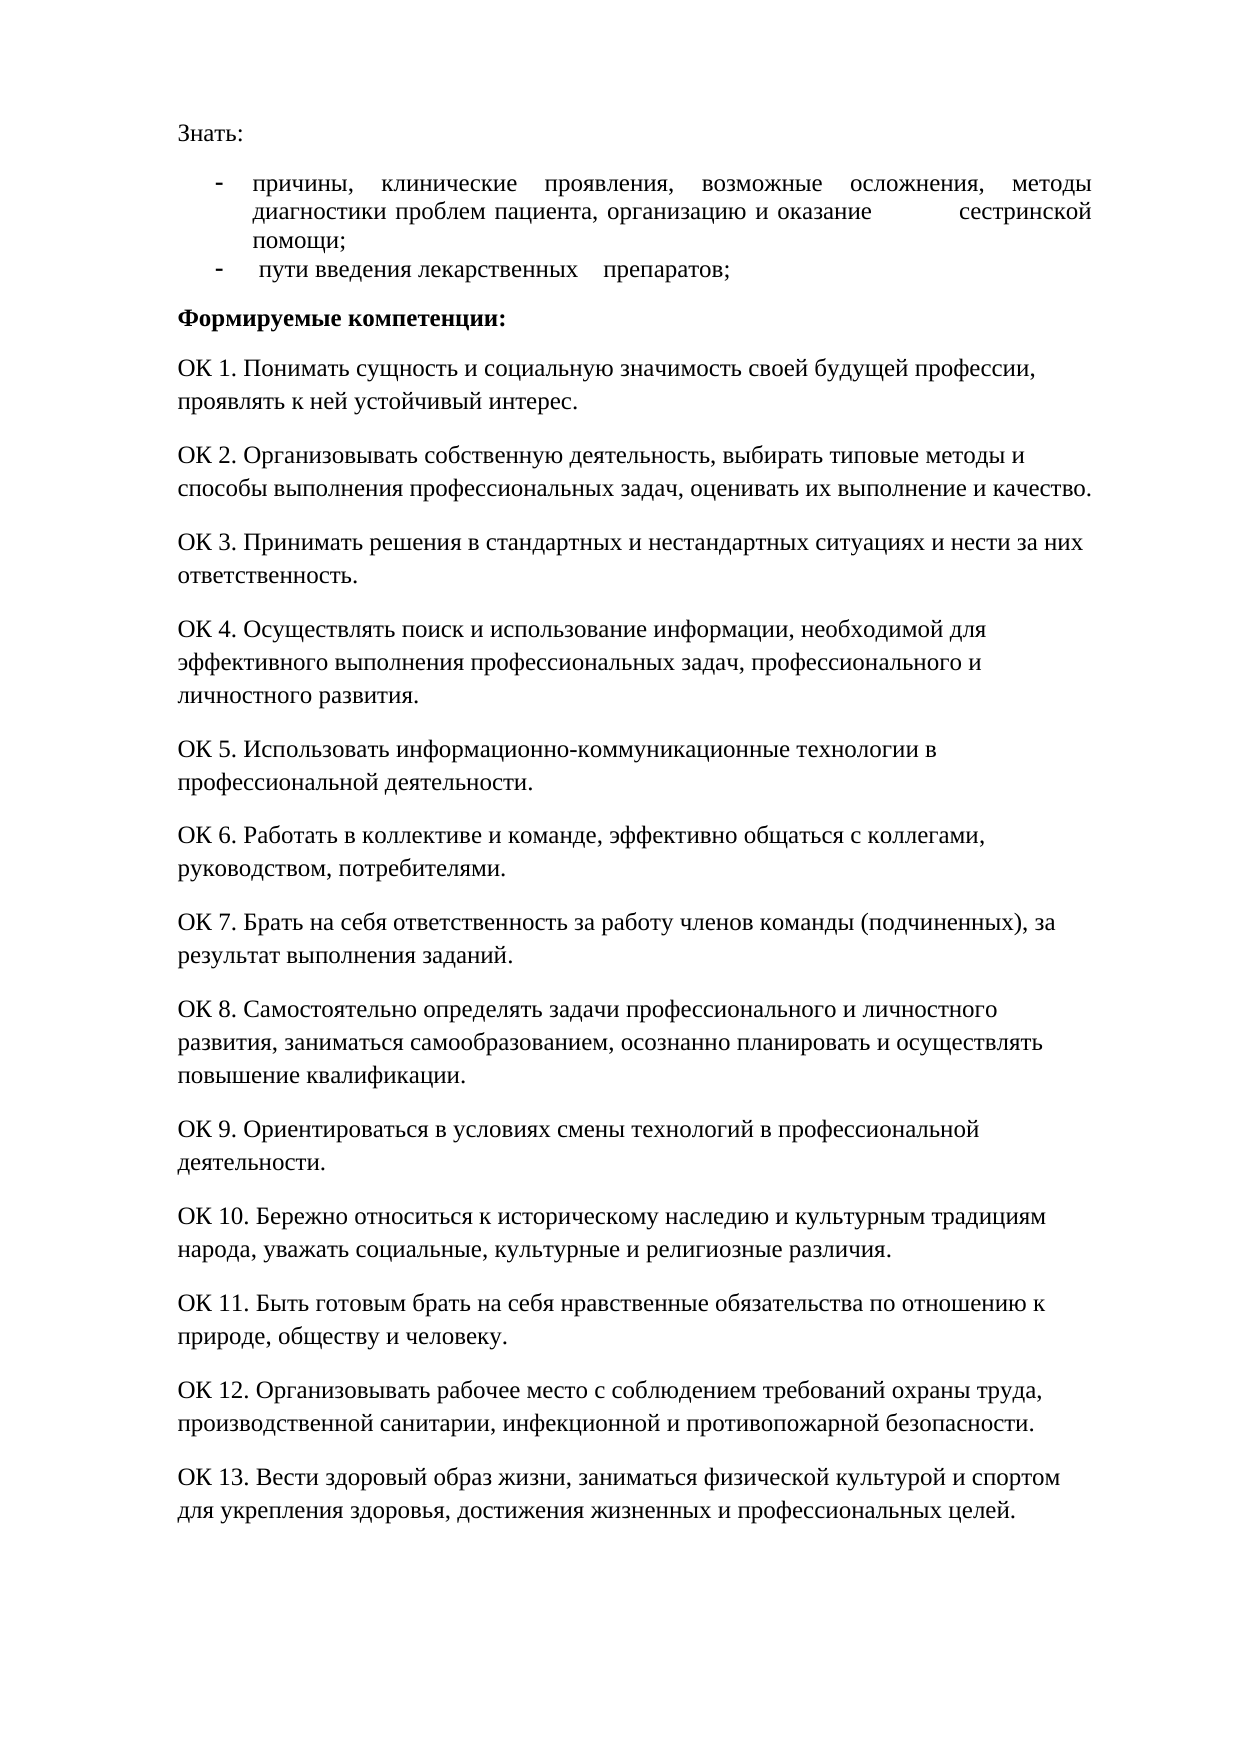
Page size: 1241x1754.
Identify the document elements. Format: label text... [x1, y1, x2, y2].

text ОК 6. Работать в коллективе и команде, эффективно общаться с коллегами, руководством, потребителями. [177, 821, 1092, 882]
text ОК 4. Осуществлять поиск и использование информации, необходимой для эффективного выполнения профессиональных задач, профессионального и личностного развития. [177, 614, 1092, 708]
text ОК 7. Брать на себя ответственность за работу членов команды (подчиненных), за результат выполнения заданий. [177, 907, 1092, 969]
text Формируемые компетенции: [177, 303, 1092, 332]
text ОК 12. Организовывать рабочее место с соблюдением требований охраны труда, производственной санитарии, инфекционной и противопожарной безопасности. [177, 1375, 1092, 1437]
text Знать: [177, 118, 1092, 147]
text ОК 9. Ориентироваться в условиях смены технологий в профессиональной деятельности. [177, 1114, 1092, 1176]
list причины, клинические проявления, возможные осложнения, методы диагностики проблем пациента, организацию и оказание сестринской помощи; [215, 168, 1092, 254]
text ОК 2. Организовывать собственную деятельность, выбирать типовые методы и способы выполнения профессиональных задач, оценивать их выполнение и качество. [177, 440, 1092, 502]
text ОК 1. Понимать сущность и социальную значимость своей будущей профессии, проявлять к ней устойчивый интерес. [177, 353, 1092, 415]
text ОК 11. Быть готовым брать на себя нравственные обязательства по отношению к природе, обществу и человеку. [177, 1288, 1092, 1350]
text ОК 3. Принимать решения в стандартных и нестандартных ситуациях и нести за них ответственность. [177, 527, 1092, 589]
text ОК 13. Вести здоровый образ жизни, заниматься физической культурой и спортом для укрепления здоровья, достижения жизненных и профессиональных целей. [177, 1462, 1092, 1523]
text ОК 5. Использовать информационно-коммуникационные технологии в профессиональной деятельности. [177, 734, 1092, 795]
text ОК 8. Самостоятельно определять задачи профессионального и личностного развития, заниматься самообразованием, осознанно планировать и осуществлять повышение квалификации. [177, 994, 1092, 1089]
list пути введения лекарственных препаратов; [215, 254, 1092, 283]
text ОК 10. Бережно относиться к историческому наследию и культурным традициям народа, уважать социальные, культурные и религиозные различия. [177, 1201, 1092, 1263]
